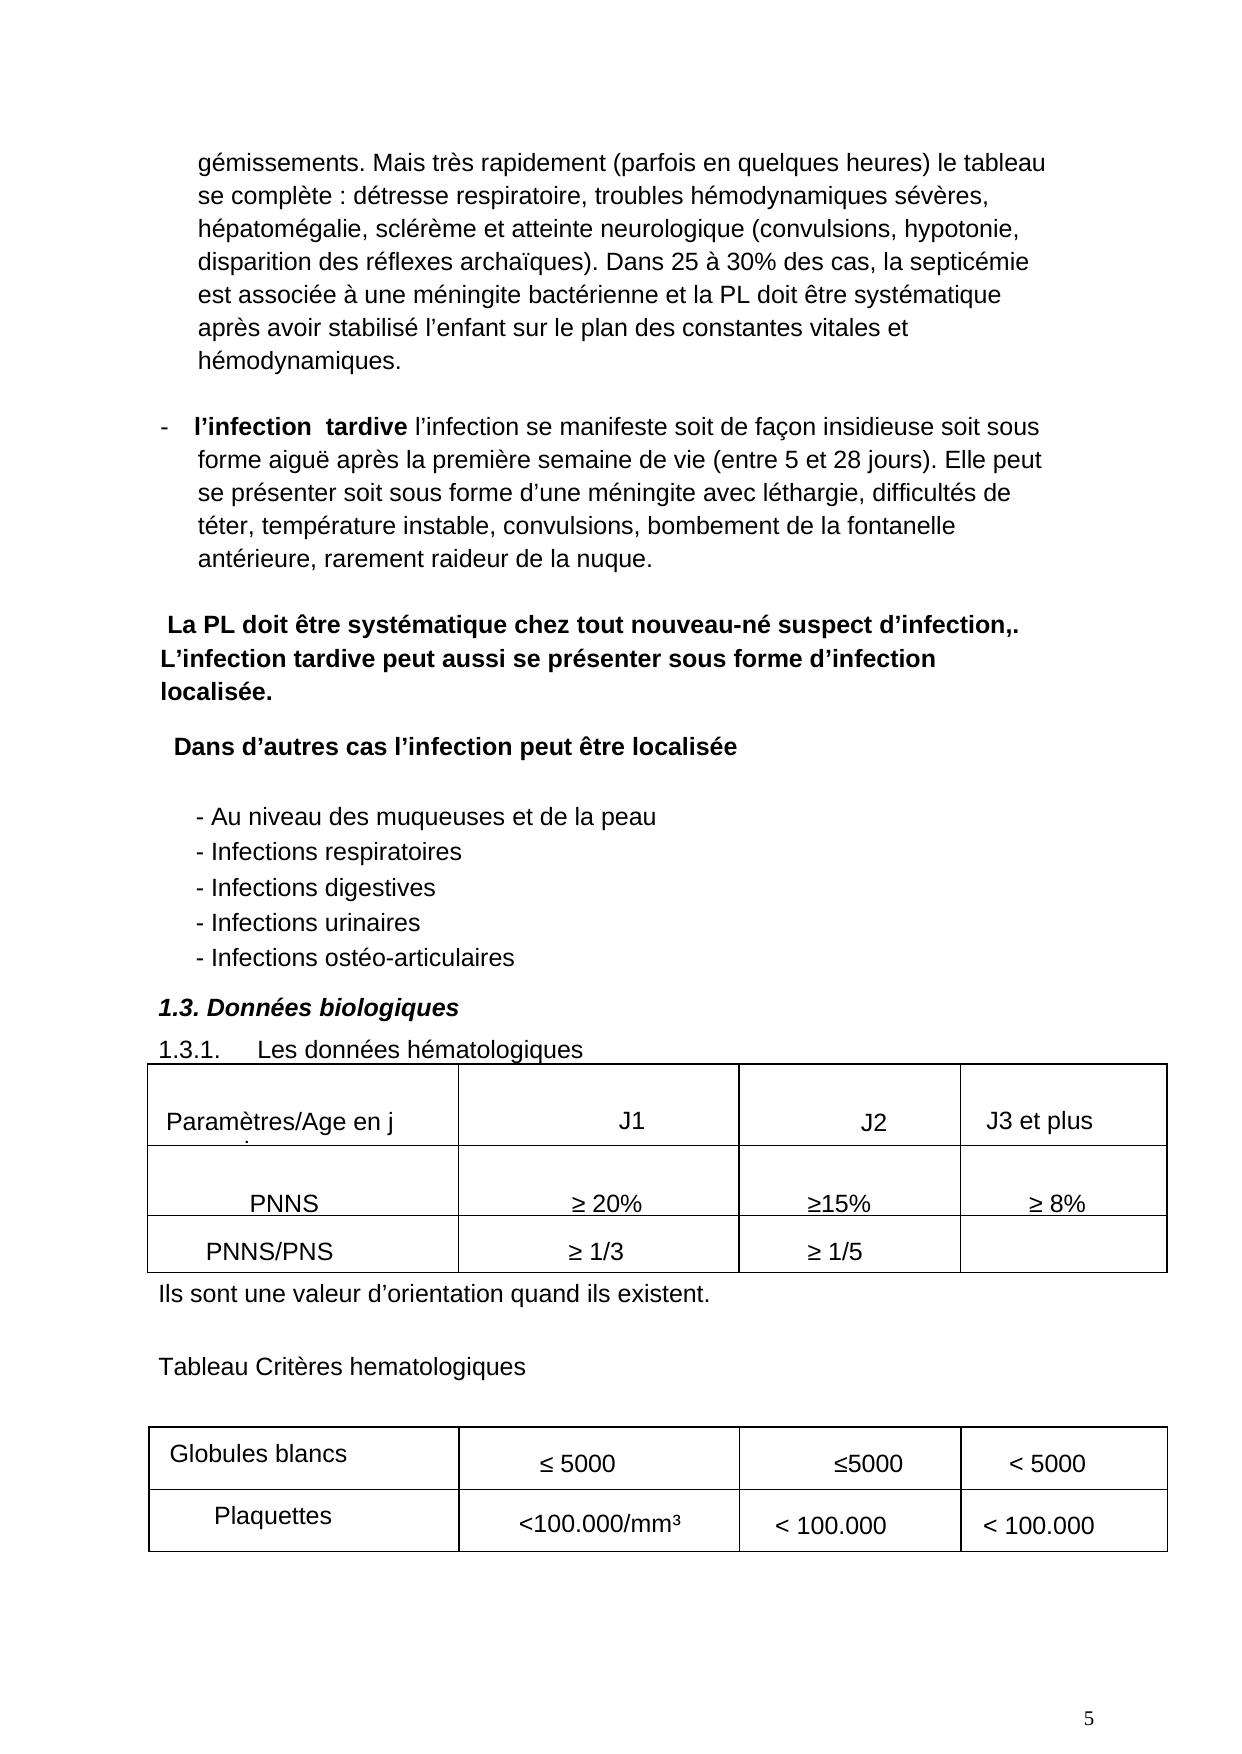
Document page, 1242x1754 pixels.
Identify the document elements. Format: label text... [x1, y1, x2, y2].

table_cell ≥ 20% [459, 1146, 738, 1215]
table_cell < 100.000 [740, 1490, 960, 1551]
text Dans d’autres cas l’infection peut être localisée [158, 732, 1048, 761]
text - l’infection tardive l’infection se manifeste soit de façon insidieuse soit sous forme aiguë après la première semaine de vie (entre 5 et 28 jours). Elle peut se présenter soit sous forme d’une méningite avec léthargie, difficultés de téter, température instable, convulsions, bombement de la fontanelle antérieure, rarement raideur de la nuque. [160, 412, 1048, 573]
text Ils sont une valeur d’orientation quand ils existent. [158, 1279, 1048, 1308]
table_header Globules blancs [150, 1428, 458, 1488]
text - Infections ostéo-articulaires [196, 943, 1048, 972]
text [160, 148, 1048, 374]
table_header ≤ 5000 [460, 1428, 739, 1488]
text 1.3. Données biologiques [158, 992, 1048, 1021]
table_header < 5000 [962, 1428, 1167, 1488]
table_header ≤5000 [740, 1428, 960, 1488]
text - Infections respiratoires [196, 837, 1048, 866]
text - Infections digestives [196, 873, 1048, 901]
table_cell Plaquettes [150, 1490, 458, 1551]
table_cell ≥ 8% [961, 1146, 1166, 1215]
table_cell ≥ 1/3 [459, 1216, 738, 1272]
table_header Paramètres/Age en j jour [148, 1065, 458, 1144]
text 1.3.1. Les données hématologiques [158, 1034, 1048, 1063]
text - Infections urinaires [196, 908, 1048, 937]
table_header J3 et plus [961, 1065, 1166, 1144]
table_cell [961, 1216, 1166, 1272]
table_cell PNNS [148, 1146, 458, 1215]
table_cell ≥15% [740, 1146, 960, 1215]
text - Au niveau des muqueuses et de la peau [196, 802, 1048, 831]
table_cell PNNS/PNS [148, 1216, 458, 1272]
table_cell ≥ 1/5 [740, 1216, 960, 1272]
table_header J1 [459, 1065, 738, 1144]
table_header J2 [740, 1065, 960, 1144]
text La PL doit être systématique chez tout nouveau-né suspect d’infection,. L’infection tardive peut aussi se présenter sous forme d’infection localisée. [160, 611, 1048, 705]
table_cell < 100.000 [962, 1490, 1167, 1551]
table_cell <100.000/mm³ [460, 1490, 739, 1551]
text Tableau Critères hematologiques [158, 1352, 1048, 1380]
